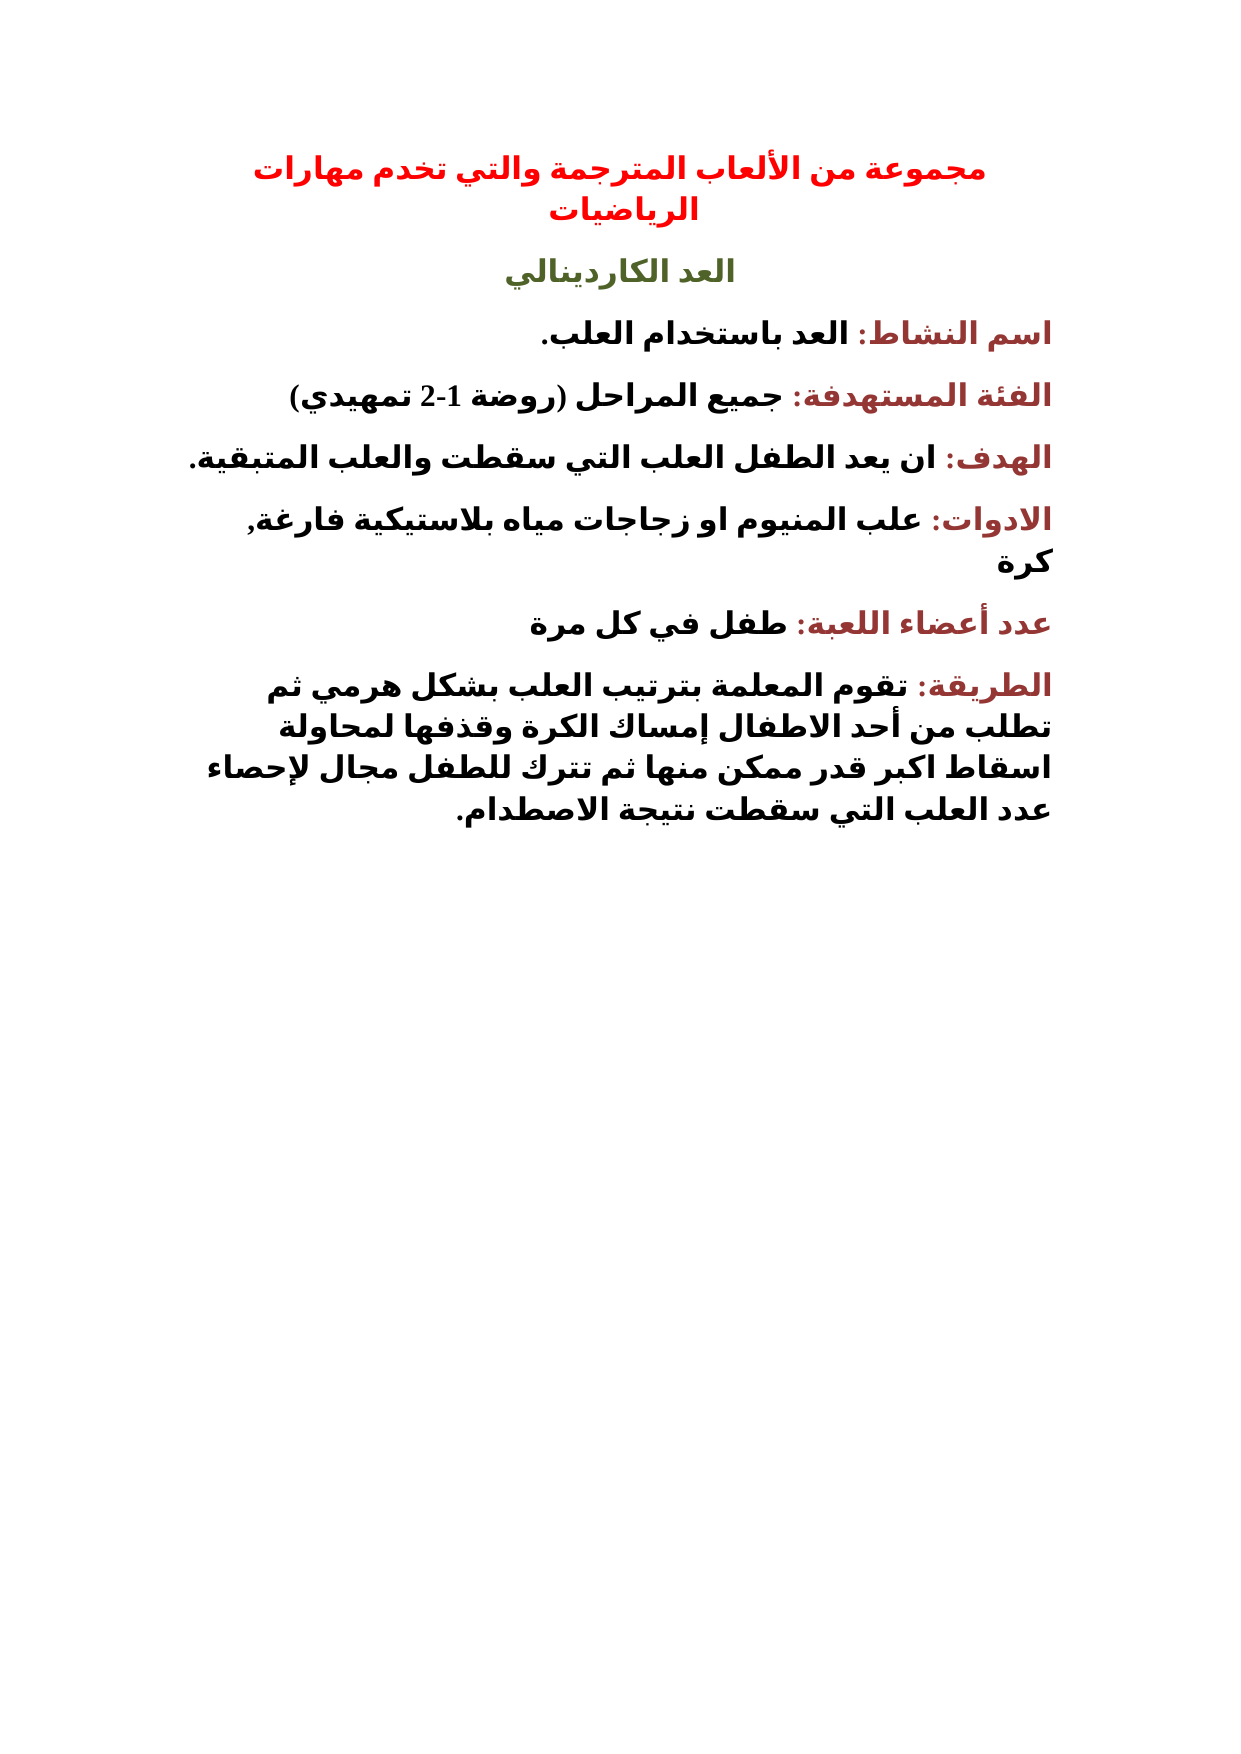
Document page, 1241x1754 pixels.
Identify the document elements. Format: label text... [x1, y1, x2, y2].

text العد الكاردينالي [187, 253, 1053, 289]
text الهدف: ان يعد الطفل العلب التي سقطت والعلب المتبقية. [187, 439, 1053, 476]
text الفئة المستهدفة: جميع المراحل (روضة 1-2 تمهيدي) [187, 377, 1053, 413]
text مجموعة من الألعاب المترجمة والتي تخدم مهارات الرياضيات [187, 150, 1053, 227]
text اسم النشاط: العد باستخدام العلب. [187, 315, 1053, 351]
text عدد أعضاء اللعبة: طفل في كل مرة [187, 605, 1053, 641]
text الطريقة: تقوم المعلمة بترتيب العلب بشكل هرمي ثم تطلب من أحد الاطفال إمساك الكرة وقذفها لمحاولة اسقاط اكبر قدر ممكن منها ثم تترك للطفل مجال لإحصاء عدد العلب التي سقطت نتيجة الاصطدام. [187, 667, 1053, 827]
text الادوات: علب المنيوم او زجاجات مياه بلاستيكية فارغة, كرة [187, 502, 1053, 579]
